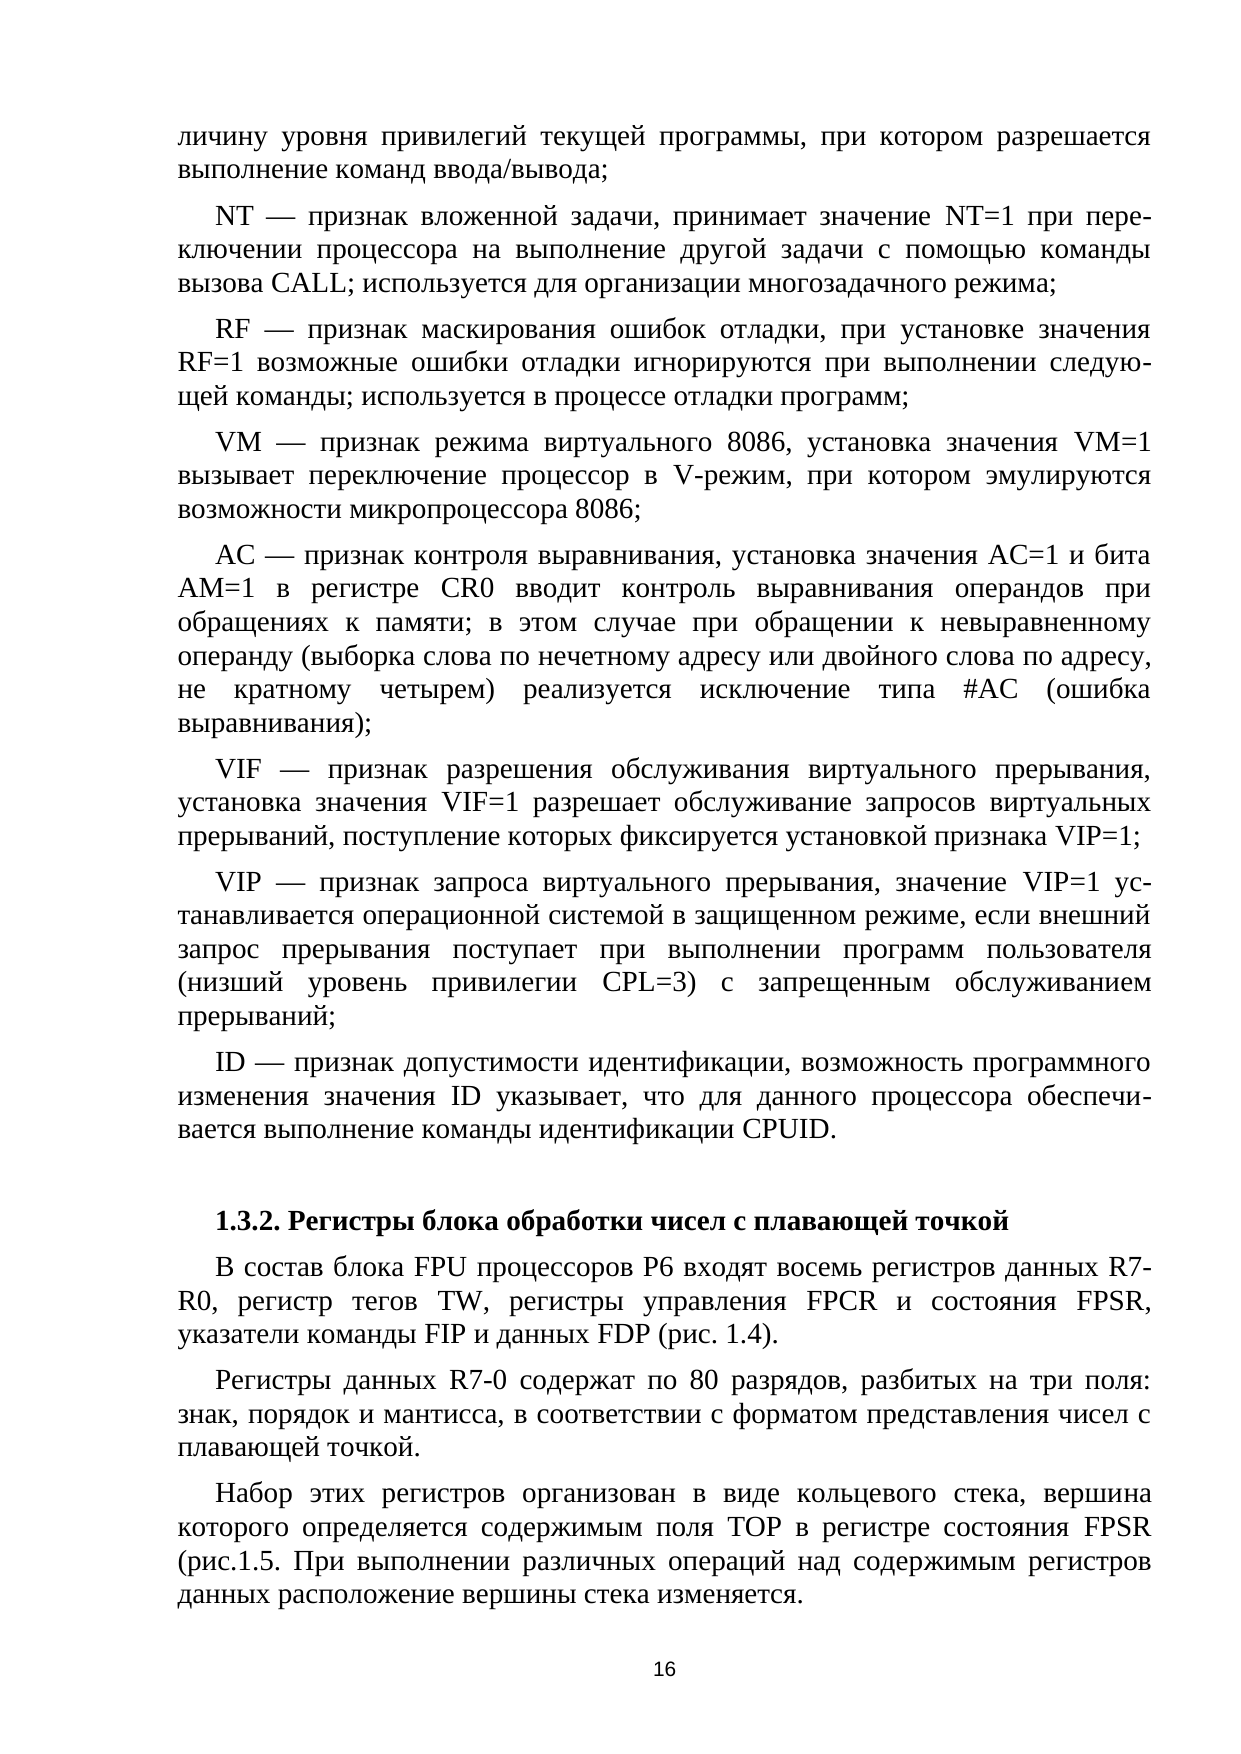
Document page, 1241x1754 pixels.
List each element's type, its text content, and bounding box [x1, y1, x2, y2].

text Набор этих регистров организован в виде кольцевого стека, вершина которого определяется содержимым поля ТОР в регистре состояния FPSR (рис.1.5. При выполнении различных операций над содержимым регистров данных расположение вершины стека изменяется. [177, 1476, 1152, 1610]
text VIF — признак разрешения обслуживания виртуального прерывания, установка значения VIF=1 разрешает обслуживание запросов виртуальных прерываний, поступление которых фиксируется установкой признака VIP=1; [177, 751, 1152, 851]
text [177, 118, 1152, 185]
text ID — признак допустимости идентификации, возможность программного изменения значения ID указывает, что для данного процессора обеспечивается выполнение команды идентификации CPUID. [177, 1044, 1152, 1145]
text АС — признак контроля выравнивания, установка значения АС=1 и бита АМ=1 в регистре CR0 вводит контроль выравнивания операндов при обращениях к памяти; в этом случае при обращении к невыравненному операнду (выборка слова по нечетному адресу или двойного слова по адресу, не кратному четырем) реализуется исключение типа #АС (ошибка выравнивания); [177, 537, 1152, 738]
text 1.3.2. Регистры блока обработки чисел с плавающей точкой [177, 1203, 1152, 1237]
text RF — признак маскирования ошибок отладки, при установке значения RF=1 возможные ошибки отладки игнорируются при выполнении следующей команды; используется в процессе отладки программ; [177, 311, 1152, 411]
text NT — признак вложенной задачи, принимает значение NT=1 при переключении процессора на выполнение другой задачи с помощью команды вызова CALL; используется для организации многозадачного режима; [177, 198, 1152, 298]
text VM — признак режима виртуального 8086, установка значения VM=1 вызывает переключение процессор в V-режим, при котором эмулируются возможности микропроцессора 8086; [177, 424, 1152, 524]
text В состав блока FPU процессоров Р6 входят восемь регистров данных R7-R0, регистр тегов TW, регистры управления FPCR и состояния FPSR, указатели команды FIP и данных FDP (рис. 1.4). [177, 1249, 1152, 1350]
text Регистры данных R7-0 содержат по 80 разрядов, разбитых на три поля: знак, порядок и мантисса, в соответствии с форматом представления чисел с плавающей точкой. [177, 1362, 1152, 1463]
text VIP — признак запроса виртуального прерывания, значение VIP=1 устанавливается операционной системой в защищенном режиме, если внешний запрос прерывания поступает при выполнении программ пользователя (низший уровень привилегии CPL=3) с запрещенным обслуживанием прерываний; [177, 864, 1152, 1032]
